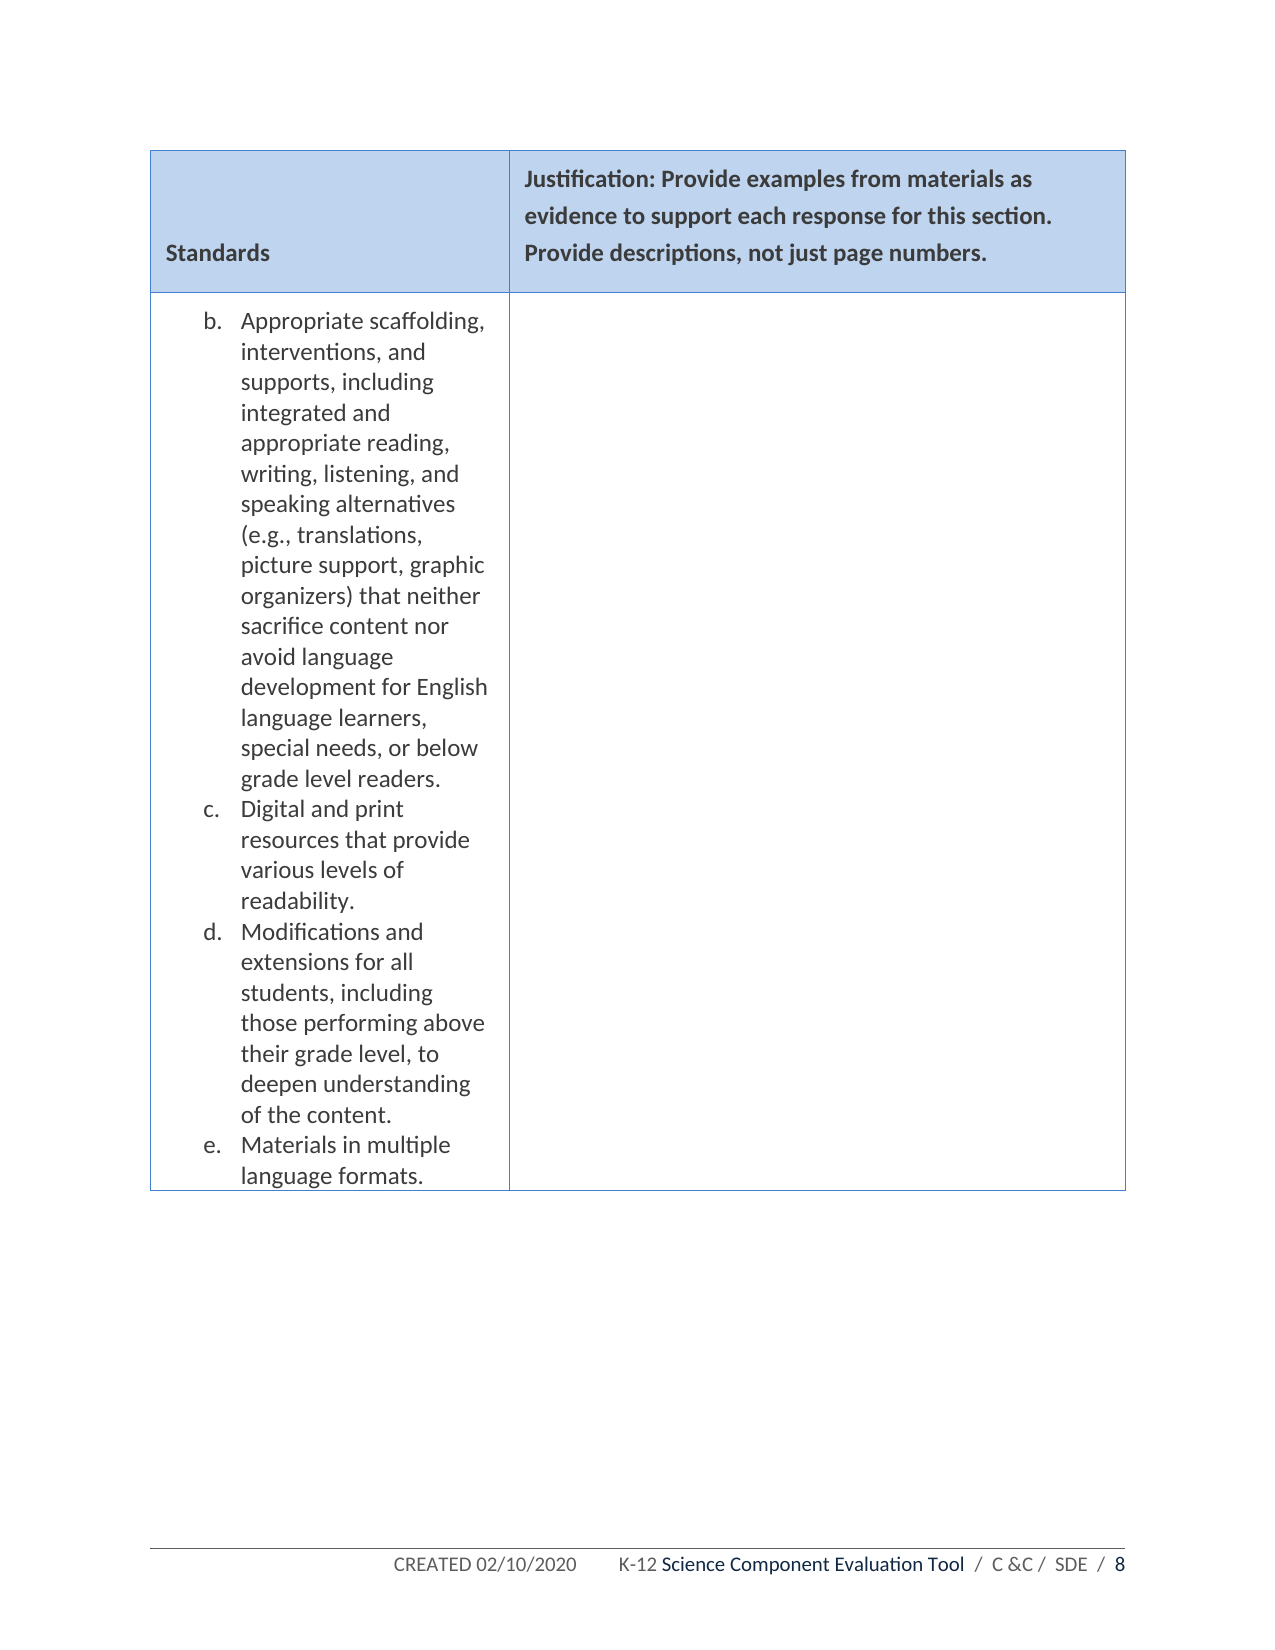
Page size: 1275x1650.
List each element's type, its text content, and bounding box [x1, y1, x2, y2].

table_header Standards [151, 151, 509, 292]
table_cell [510, 293, 1125, 1190]
table_header Justification: Provide examples from materials as evidence to support each response for this section. Provide descriptions, not just page numbers. [510, 151, 1125, 292]
